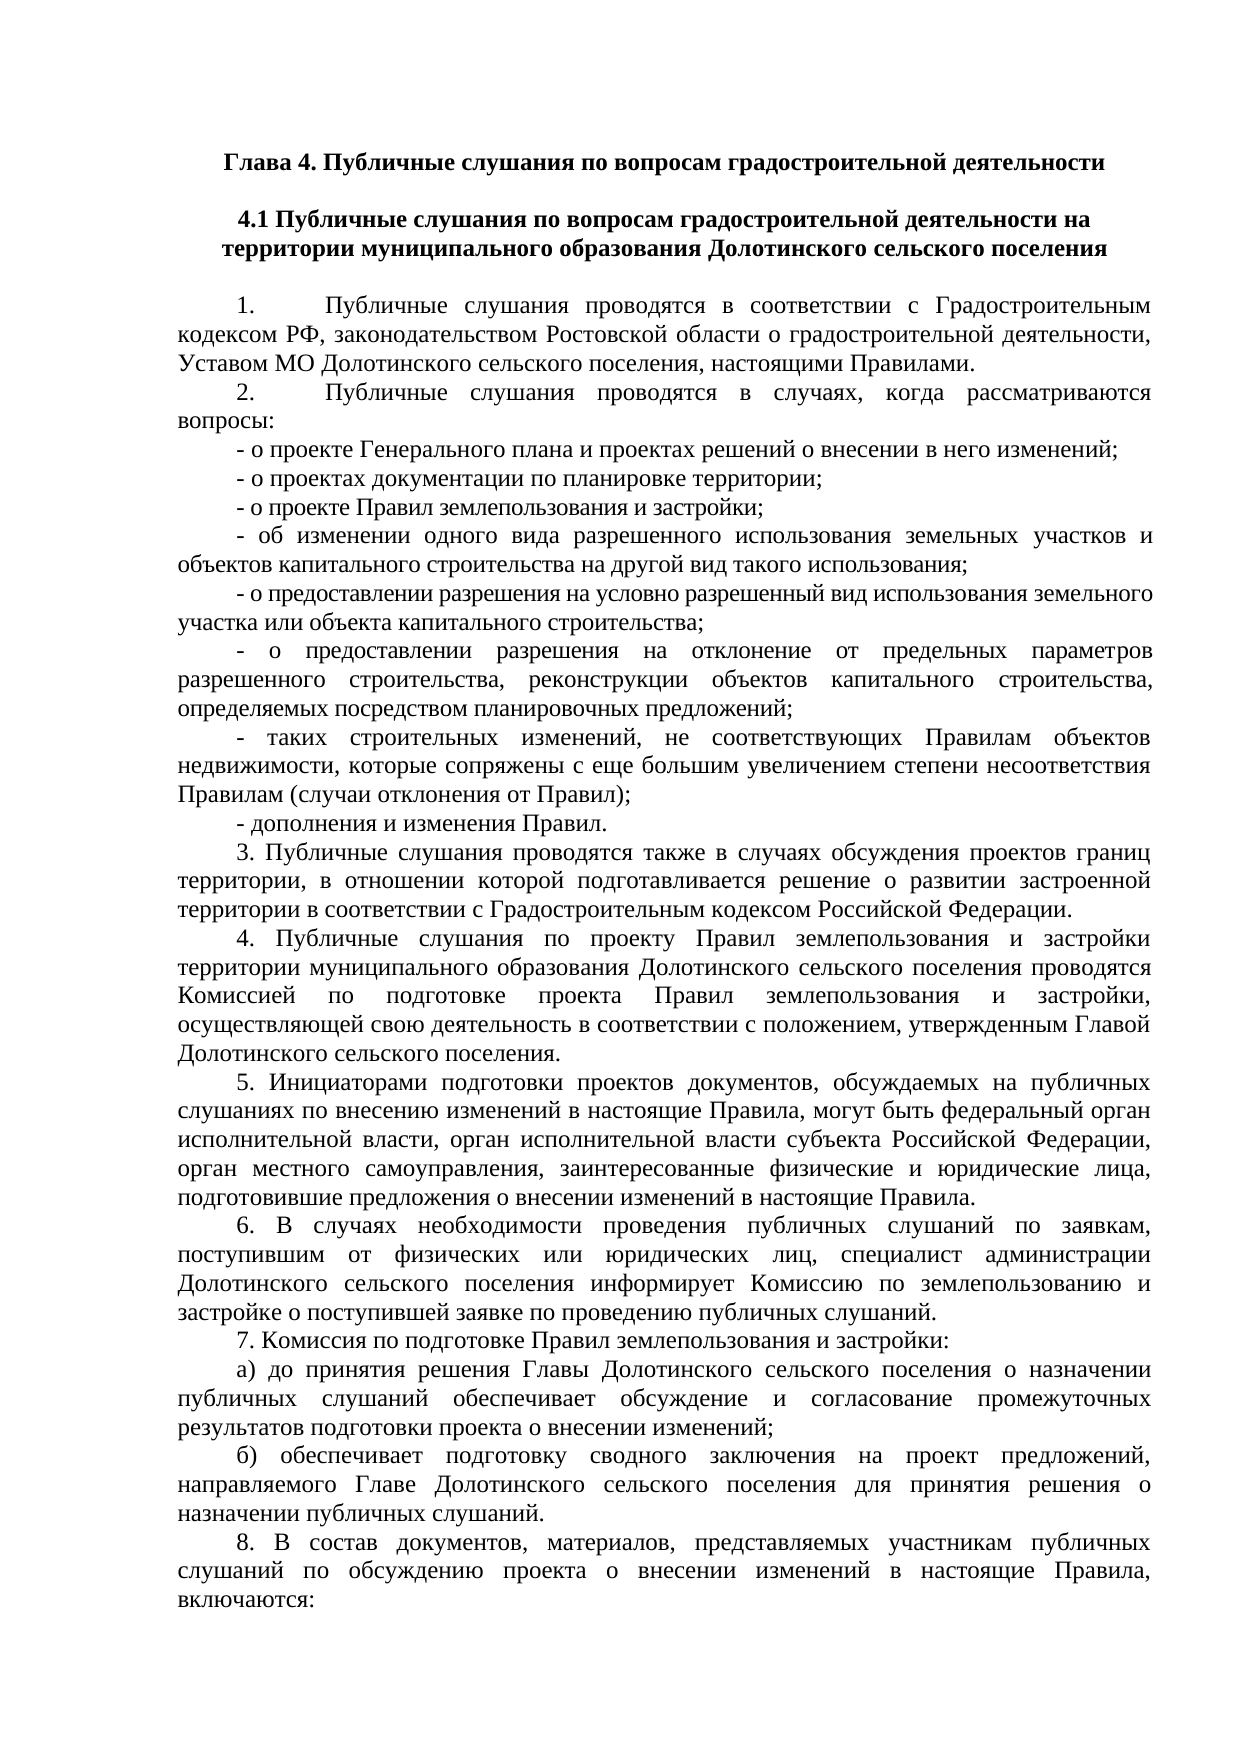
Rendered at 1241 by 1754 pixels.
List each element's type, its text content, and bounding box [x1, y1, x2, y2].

text - об изменении одного вида разрешенного использования земельных участков и объектов капитального строительства на другой вид такого использования; [177, 521, 1153, 578]
text - о проекте Правил землепользования и застройки; [177, 492, 1153, 521]
subtitle Глава 4. Публичные слушания по вопросам градостроительной деятельности [177, 147, 1152, 176]
text - дополнения и изменения Правил. [177, 808, 1152, 837]
text 6. В случаях необходимости проведения публичных слушаний по заявкам, поступившим от физических или юридических лиц, специалист администрации Долотинского сельского поселения информирует Комиссию по землепользованию и застройке о поступившей заявке по проведению публичных слушаний. [177, 1211, 1152, 1326]
text б) обеспечивает подготовку сводного заключения на проект предложений, направляемого Главе Долотинского сельского поселения для принятия решения о назначении публичных слушаний. [177, 1441, 1152, 1527]
text - о проекте Генерального плана и проектах решений о внесении в него изменений; [177, 434, 1152, 463]
text 4. Публичные слушания по проекту Правил землепользования и застройки территории муниципального образования Долотинского сельского поселения проводятся Комиссией по подготовке проекта Правил землепользования и застройки, осуществляющей свою деятельность в соответствии с положением, утвержденным Главой Долотинского сельского поселения. [177, 923, 1152, 1067]
text - о предоставлении разрешения на условно разрешенный вид использования земельного участка или объекта капитального строительства; [177, 578, 1153, 636]
text - о проектах документации по планировке территории; [177, 463, 1153, 492]
subtitle Публичные слушания проводятся в случаях, когда рассматриваются вопросы: [177, 377, 1152, 434]
subtitle 4.1 Публичные слушания по вопросам градостроительной деятельности на территории муниципального образования Долотинского сельского поселения [177, 204, 1152, 262]
text 7. Комиссия по подготовке Правил землепользования и застройки: [177, 1326, 1152, 1354]
text 3. Публичные слушания проводятся также в случаях обсуждения проектов границ территории, в отношении которой подготавливается решение о развитии застроенной территории в соответствии с Градостроительным кодексом Российской Федерации. [177, 837, 1152, 923]
subtitle Публичные слушания проводятся в соответствии с Градостроительным кодексом РФ, законодательством Ростовской области о градостроительной деятельности, Уставом МО Долотинского сельского поселения, настоящими Правилами. [177, 291, 1152, 377]
text - о предоставлении разрешения на отклонение от предельных параметров разрешенного строительства, реконструкции объектов капитального строительства, определяемых посредством планировочных предложений; [177, 636, 1153, 722]
text 8. В состав документов, материалов, представляемых участникам публичных слушаний по обсуждению проекта о внесении изменений в настоящие Правила, включаются: [177, 1527, 1152, 1613]
text - таких строительных изменений, не соответствующих Правилам объектов недвижимости, которые сопряжены с еще большим увеличением степени несоответствия Правилам (случаи отклонения от Правил); [177, 722, 1152, 808]
text а) до принятия решения Главы Долотинского сельского поселения о назначении публичных слушаний обеспечивает обсуждение и согласование промежуточных результатов подготовки проекта о внесении изменений; [177, 1354, 1152, 1441]
text 5. Инициаторами подготовки проектов документов, обсуждаемых на публичных слушаниях по внесению изменений в настоящие Правила, могут быть федеральный орган исполнительной власти, орган исполнительной власти субъекта Российской Федерации, орган местного самоуправления, заинтересованные физические и юридические лица, подготовившие предложения о внесении изменений в настоящие Правила. [177, 1067, 1152, 1211]
